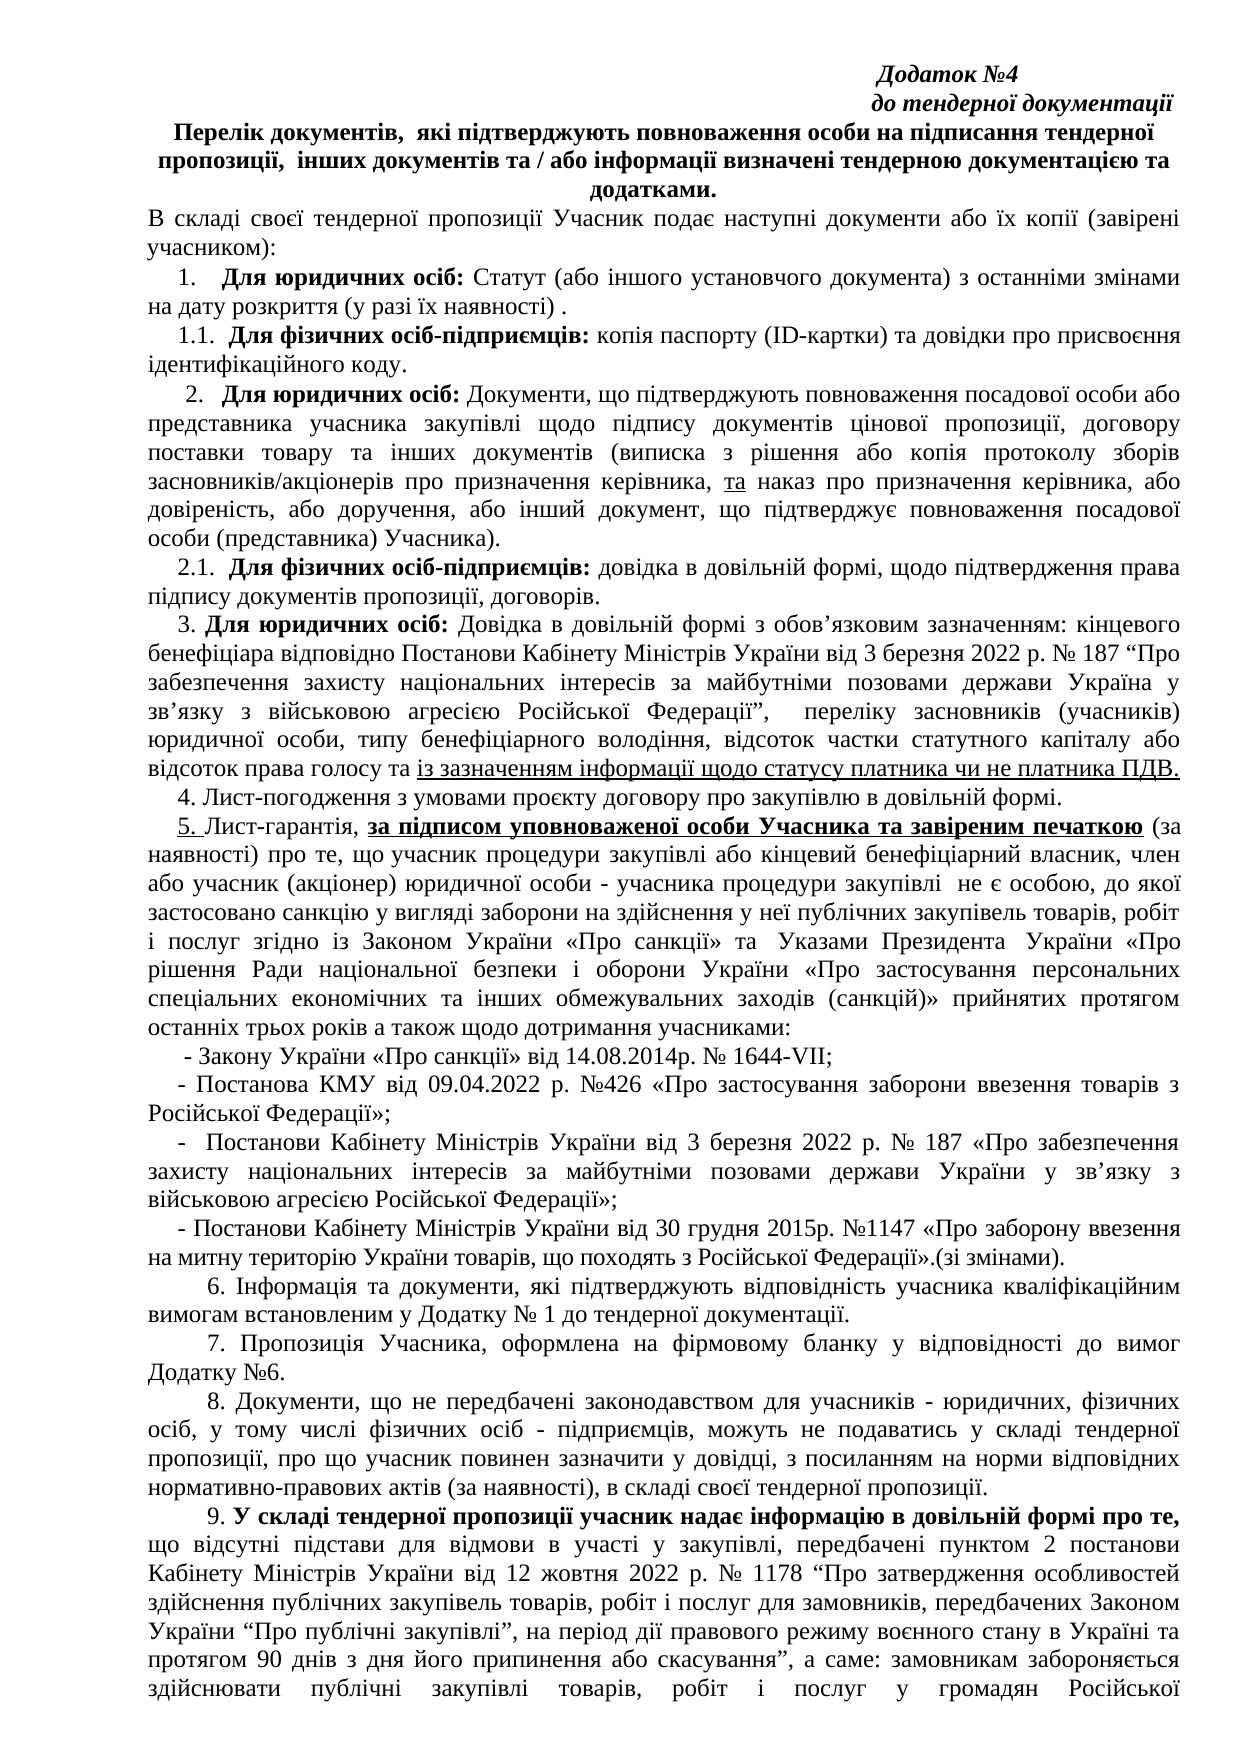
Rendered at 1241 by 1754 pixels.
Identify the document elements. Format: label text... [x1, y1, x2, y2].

text - Постанови Кабінету Міністрів України від 3 березня 2022 р. № 187 «Про забезпечення захисту національних інтересів за майбутніми позовами держави України у зв’язку з військовою агресією Російської Федерації»; [148, 1127, 1181, 1213]
list Для юридичних осіб: Статут (або іншого установчого документа) з останніми змінами на дату розкриття (у разі їх наявності) . [148, 262, 1181, 320]
text Перелік документів, які підтверджують повноваження особи на підписання тендерної пропозиції, інших документів та / або інформації визначені тендерною документацією та додатками. [147, 117, 1181, 203]
text 5. Лист-гарантія, за підписом уповноваженої особи Учасника та завіреним печаткою (за наявності) про те, що учасник процедури закупівлі або кінцевий бенефіціарний власник, член або учасник (акціонер) юридичної особи - учасника процедури закупівлі не є особою, до якої застосовано санкцію у вигляді заборони на здійснення у неї публічних закупівель товарів, робіт і послуг згідно із Законом України «Про санкції» та Указами Президента України «Про рішення Ради національної безпеки і оборони України «Про застосування персональних спеціальних економічних та інших обмежувальних заходів (санкцій)» прийнятих протягом останніх трьох років а також щодо дотримання учасниками: [148, 811, 1181, 1041]
list Для фізичних осіб-підприємців: довідка в довільній формі, щодо підтвердження права підпису документів пропозиції, договорів. [148, 552, 1181, 609]
text - Постанови Кабінету Міністрів України від 30 грудня 2015р. №1147 «Про заборону ввезення на митну територію України товарів, що походять з Російської Федерації».(зі змінами). [148, 1213, 1181, 1271]
text 4. Лист-погодження з умовами проєкту договору про закупівлю в довільній формі. [148, 782, 1181, 811]
text Додаток №4 [871, 59, 1181, 88]
text - Постанова КМУ від 09.04.2022 р. №426 «Про застосування заборони ввезення товарів з Російської Федерації»; [148, 1069, 1181, 1127]
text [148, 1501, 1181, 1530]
text до тендерної документації [871, 88, 1181, 117]
text 7. Пропозиція Учасника, оформлена на фірмовому бланку у відповідності до вимог Додатку №6. [148, 1328, 1181, 1386]
list Для фізичних осіб-підприємців: копія паспорту (ID-картки) та довідки про присвоєння ідентифікаційного коду. [148, 320, 1181, 377]
text - Закону України «Про санкції» від 14.08.2014р. № 1644-VII; [148, 1041, 1181, 1069]
text В складі своєї тендерної пропозиції Учасник подає наступні документи або їх копії (завірені учасником): [147, 203, 1181, 260]
text 8. Документи, що не передбачені законодавством для учасників - юридичних, фізичних осіб, у тому числі фізичних осіб - підприємців, можуть не подаватись у складі тендерної пропозиції, про що учасник повинен зазначити у довідці, з посиланням на норми відповідних нормативно-правових актів (за наявності), в складі своєї тендерної пропозиції. [148, 1386, 1181, 1501]
text 6. Інформація та документи, які підтверджують відповідність учасника кваліфікаційним вимогам встановленим у Додатку № 1 до тендерної документації. [148, 1271, 1181, 1328]
list Для юридичних осіб: Документи, що підтверджують повноваження посадової особи або представника учасника закупівлі щодо підпису документів цінової пропозиції, договору поставки товару та інших документів (виписка з рішення або копія протоколу зборів засновників/акціонерів про призначення керівника, та наказ про призначення керівника, або довіреність, або доручення, або інший документ, що підтверджує повноваження посадової особи (представника) Учасника). [148, 379, 1181, 552]
text 3. Для юридичних осіб: Довідка в довільній формі з обов’язковим зазначенням: кінцевого бенефіціара відповідно Постанови Кабінету Міністрів України від 3 березня 2022 р. № 187 “Про забезпечення захисту національних інтересів за майбутніми позовами держави Україна у зв’язку з військовою агресією Російської Федерації”, переліку засновників (учасників) юридичної особи, типу бенефіціарного володіння, відсоток частки статутного капіталу або відсоток права голосу та із зазначенням інформації щодо статусу платника чи не платника ПДВ. [148, 609, 1181, 782]
